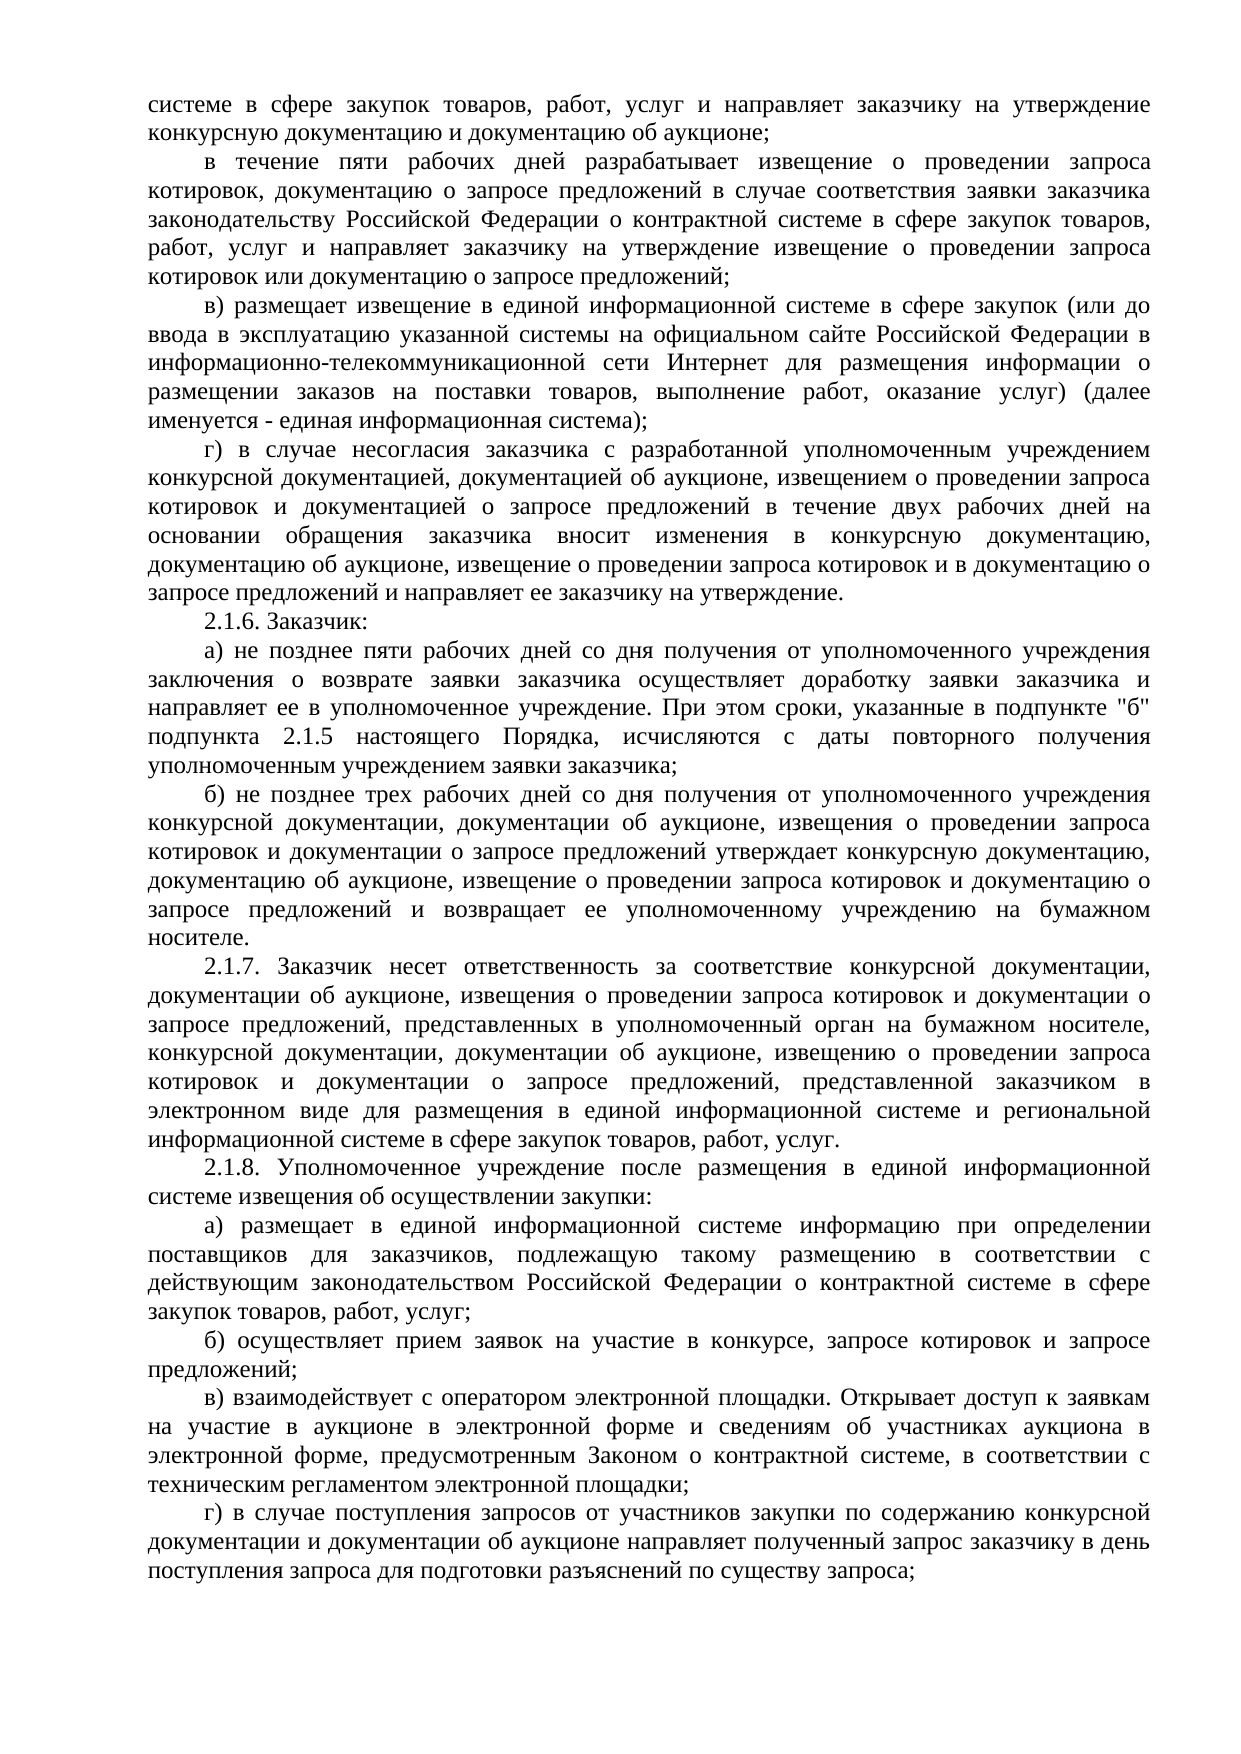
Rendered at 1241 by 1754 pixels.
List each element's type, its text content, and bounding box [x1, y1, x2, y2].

text в течение пяти рабочих дней разрабатывает извещение о проведении запроса котировок, документацию о запросе предложений в случае соответствия заявки заказчика законодательству Российской Федерации о контрактной системе в сфере закупок товаров, работ, услуг и направляет заказчику на утверждение извещение о проведении запроса котировок или документацию о запросе предложений; [148, 146, 1152, 290]
text в) взаимодействует с оператором электронной площадки. Открывает доступ к заявкам на участие в аукционе в электронной форме и сведениям об участниках аукциона в электронной форме, предусмотренным Законом о контрактной системе, в соответствии с техническим регламентом электронной площадки; [148, 1382, 1152, 1497]
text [148, 89, 1152, 146]
text б) осуществляет прием заявок на участие в конкурсе, запросе котировок и запросе предложений; [148, 1325, 1152, 1382]
text г) в случае несогласия заказчика с разработанной уполномоченным учреждением конкурсной документацией, документацией об аукционе, извещением о проведении запроса котировок и документацией о запросе предложений в течение двух рабочих дней на основании обращения заказчика вносит изменения в конкурсную документацию, документацию об аукционе, извещение о проведении запроса котировок и в документацию о запросе предложений и направляет ее заказчику на утверждение. [148, 434, 1152, 606]
text а) не позднее пяти рабочих дней со дня получения от уполномоченного учреждения заключения о возврате заявки заказчика осуществляет доработку заявки заказчика и направляет ее в уполномоченное учреждение. При этом сроки, указанные в подпункте "б" подпункта 2.1.5 настоящего Порядка, исчисляются с даты повторного получения уполномоченным учреждением заявки заказчика; [148, 635, 1152, 779]
text 2.1.6. Заказчик: [148, 606, 1152, 635]
text а) размещает в единой информационной системе информацию при определении поставщиков для заказчиков, подлежащую такому размещению в соответствии с действующим законодательством Российской Федерации о контрактной системе в сфере закупок товаров, работ, услуг; [148, 1210, 1152, 1325]
text 2.1.7. Заказчик несет ответственность за соответствие конкурсной документации, документации об аукционе, извещения о проведении запроса котировок и документации о запросе предложений, представленных в уполномоченный орган на бумажном носителе, конкурсной документации, документации об аукционе, извещению о проведении запроса котировок и документации о запросе предложений, представленной заказчиком в электронном виде для размещения в единой информационной системе и региональной информационной системе в сфере закупок товаров, работ, услуг. [148, 951, 1152, 1152]
text б) не позднее трех рабочих дней со дня получения от уполномоченного учреждения конкурсной документации, документации об аукционе, извещения о проведении запроса котировок и документации о запросе предложений утверждает конкурсную документацию, документацию об аукционе, извещение о проведении запроса котировок и документацию о запросе предложений и возвращает ее уполномоченному учреждению на бумажном носителе. [148, 779, 1152, 951]
text г) в случае поступления запросов от участников закупки по содержанию конкурсной документации и документации об аукционе направляет полученный запрос заказчику в день поступления запроса для подготовки разъяснений по существу запроса; [148, 1497, 1152, 1584]
text в) размещает извещение в единой информационной системе в сфере закупок (или до ввода в эксплуатацию указанной системы на официальном сайте Российской Федерации в информационно-телекоммуникационной сети Интернет для размещения информации о размещении заказов на поставки товаров, выполнение работ, оказание услуг) (далее именуется - единая информационная система); [148, 290, 1152, 434]
text 2.1.8. Уполномоченное учреждение после размещения в единой информационной системе извещения об осуществлении закупки: [148, 1152, 1152, 1210]
